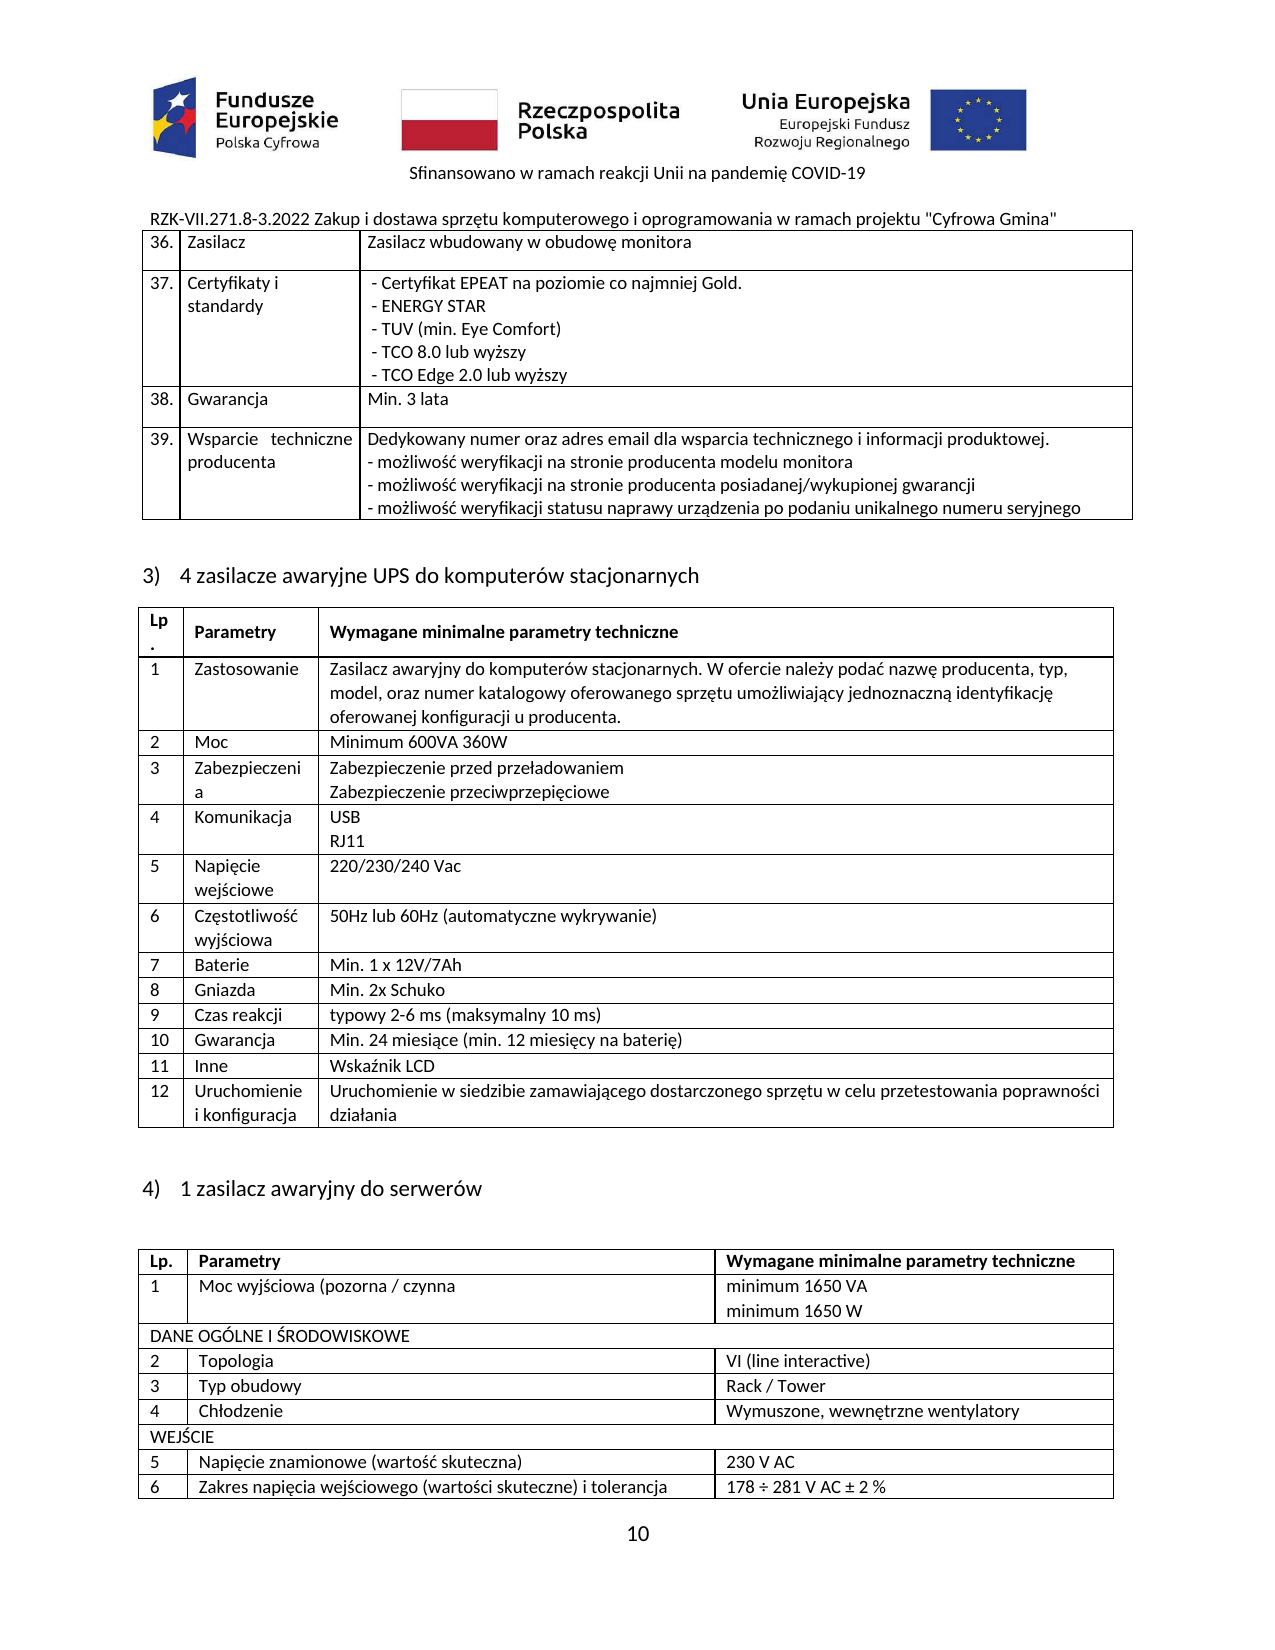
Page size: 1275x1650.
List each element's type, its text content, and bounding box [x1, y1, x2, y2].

table_cell Napięcie znamionowe (wartość skuteczna) [188, 1450, 714, 1474]
table_cell Napięcie wejściowe [184, 855, 318, 903]
table_cell 2 [139, 731, 183, 755]
table_cell Gwarancja [184, 1029, 318, 1053]
table_cell Baterie [184, 953, 318, 977]
table_cell 1 [139, 1275, 187, 1323]
table_cell Gwarancja [181, 387, 359, 427]
table_header Parametry [184, 608, 318, 656]
table_cell 10 [139, 1029, 183, 1053]
table_cell 8 [139, 978, 183, 1002]
table_cell Zakres napięcia wejściowego (wartości skuteczne) i tolerancja [188, 1475, 714, 1498]
table_cell Min. 2x Schuko [319, 978, 1113, 1002]
table_cell Typ obudowy [188, 1374, 714, 1398]
table_cell Zasilacz awaryjny do komputerów stacjonarnych. W ofercie należy podać nazwę producenta, typ, model, oraz numer katalogowy oferowanego sprzętu umożliwiający jednoznaczną identyfikację oferowanej konfiguracji u producenta. [319, 658, 1113, 730]
table_cell Gniazda [184, 978, 318, 1002]
table_cell 178 ÷ 281 V AC ± 2 % [716, 1475, 1113, 1498]
table_cell Min. 3 lata [361, 387, 1132, 427]
table_cell 230 V AC [716, 1450, 1113, 1474]
table_header Parametry [188, 1250, 714, 1274]
list 1 zasilacz awaryjny do serwerów [142, 1174, 1125, 1202]
table_cell 2 [139, 1349, 187, 1373]
table_cell VI (line interactive) [716, 1349, 1113, 1373]
table_cell [143, 271, 179, 386]
table_cell Min. 1 x 12V/7Ah [319, 953, 1113, 977]
table_cell Wymuszone, wewnętrzne wentylatory [716, 1400, 1113, 1424]
table_cell WEJŚCIE [139, 1425, 1113, 1449]
picture [150, 75, 1029, 161]
table_cell 6 [139, 904, 183, 952]
table_cell typowy 2-6 ms (maksymalny 10 ms) [319, 1004, 1113, 1028]
table_cell minimum 1650 VA minimum 1650 W [716, 1275, 1113, 1323]
table_cell Zabezpieczenia [184, 756, 318, 804]
table_cell Uruchomienie w siedzibie zamawiającego dostarczonego sprzętu w celu przetestowania poprawności działania [319, 1079, 1113, 1127]
table_cell 3 [139, 756, 183, 804]
table_cell Czas reakcji [184, 1004, 318, 1028]
table_cell Topologia [188, 1349, 714, 1373]
table_cell Rack / Tower [716, 1374, 1113, 1398]
table_cell Zabezpieczenie przed przeładowaniem Zabezpieczenie przeciwprzepięciowe [319, 756, 1113, 804]
table_cell Moc wyjściowa (pozorna / czynna [188, 1275, 714, 1323]
table_cell Zastosowanie [184, 658, 318, 730]
table_cell Wskaźnik LCD [319, 1054, 1113, 1078]
table_header Wymagane minimalne parametry techniczne [716, 1250, 1113, 1274]
table_cell Uruchomienie i konfiguracja [184, 1079, 318, 1127]
table_cell 5 [139, 1450, 187, 1474]
table_cell Moc [184, 731, 318, 755]
table_cell - Certyfikat EPEAT na poziomie co najmniej Gold. - ENERGY STAR - TUV (min. Eye Comfort) - TCO 8.0 lub wyższy - TCO Edge 2.0 lub wyższy [361, 271, 1132, 386]
table_cell 3 [139, 1374, 187, 1398]
table_cell 6 [139, 1475, 187, 1498]
table_cell Dedykowany numer oraz adres email dla wsparcia technicznego i informacji produktowej. - możliwość weryfikacji na stronie producenta modelu monitora - możliwość weryfikacji na stronie producenta posiadanej/wykupionej gwarancji - możliwość weryfikacji statusu naprawy urządzenia po podaniu unikalnego numeru seryjnego [361, 428, 1132, 519]
table_cell Zasilacz wbudowany w obudowę monitora [361, 231, 1132, 270]
table_cell 50Hz lub 60Hz (automatyczne wykrywanie) [319, 904, 1113, 952]
table_cell 12 [139, 1079, 183, 1127]
table_cell Min. 24 miesiące (min. 12 miesięcy na baterię) [319, 1029, 1113, 1053]
table_cell 1 [139, 658, 183, 730]
table_header Lp. [139, 608, 183, 656]
table_header Wymagane minimalne parametry techniczne [319, 608, 1113, 656]
table_cell Inne [184, 1054, 318, 1078]
table_cell [143, 428, 179, 519]
table_cell 220/230/240 Vac [319, 855, 1113, 903]
table_cell Częstotliwość wyjściowa [184, 904, 318, 952]
table_cell 11 [139, 1054, 183, 1078]
table_cell Minimum 600VA 360W [319, 731, 1113, 755]
table_cell USB RJ11 [319, 805, 1113, 853]
table_cell [143, 231, 179, 270]
table_cell 5 [139, 855, 183, 903]
table_cell 9 [139, 1004, 183, 1028]
table_cell 4 [139, 1400, 187, 1424]
table_cell Zasilacz [181, 231, 359, 270]
table_header Lp. [139, 1250, 187, 1274]
table_cell DANE OGÓLNE I ŚRODOWISKOWE [139, 1324, 1113, 1348]
table_cell Certyfikaty i standardy [181, 271, 359, 386]
table_cell [143, 387, 179, 427]
table_cell Komunikacja [184, 805, 318, 853]
table_cell Chłodzenie [188, 1400, 714, 1424]
table_cell 4 [139, 805, 183, 853]
table_cell 7 [139, 953, 183, 977]
list 4 zasilacze awaryjne UPS do komputerów stacjonarnych [142, 561, 1125, 589]
table_cell Wsparcie techniczne producenta [181, 428, 359, 519]
